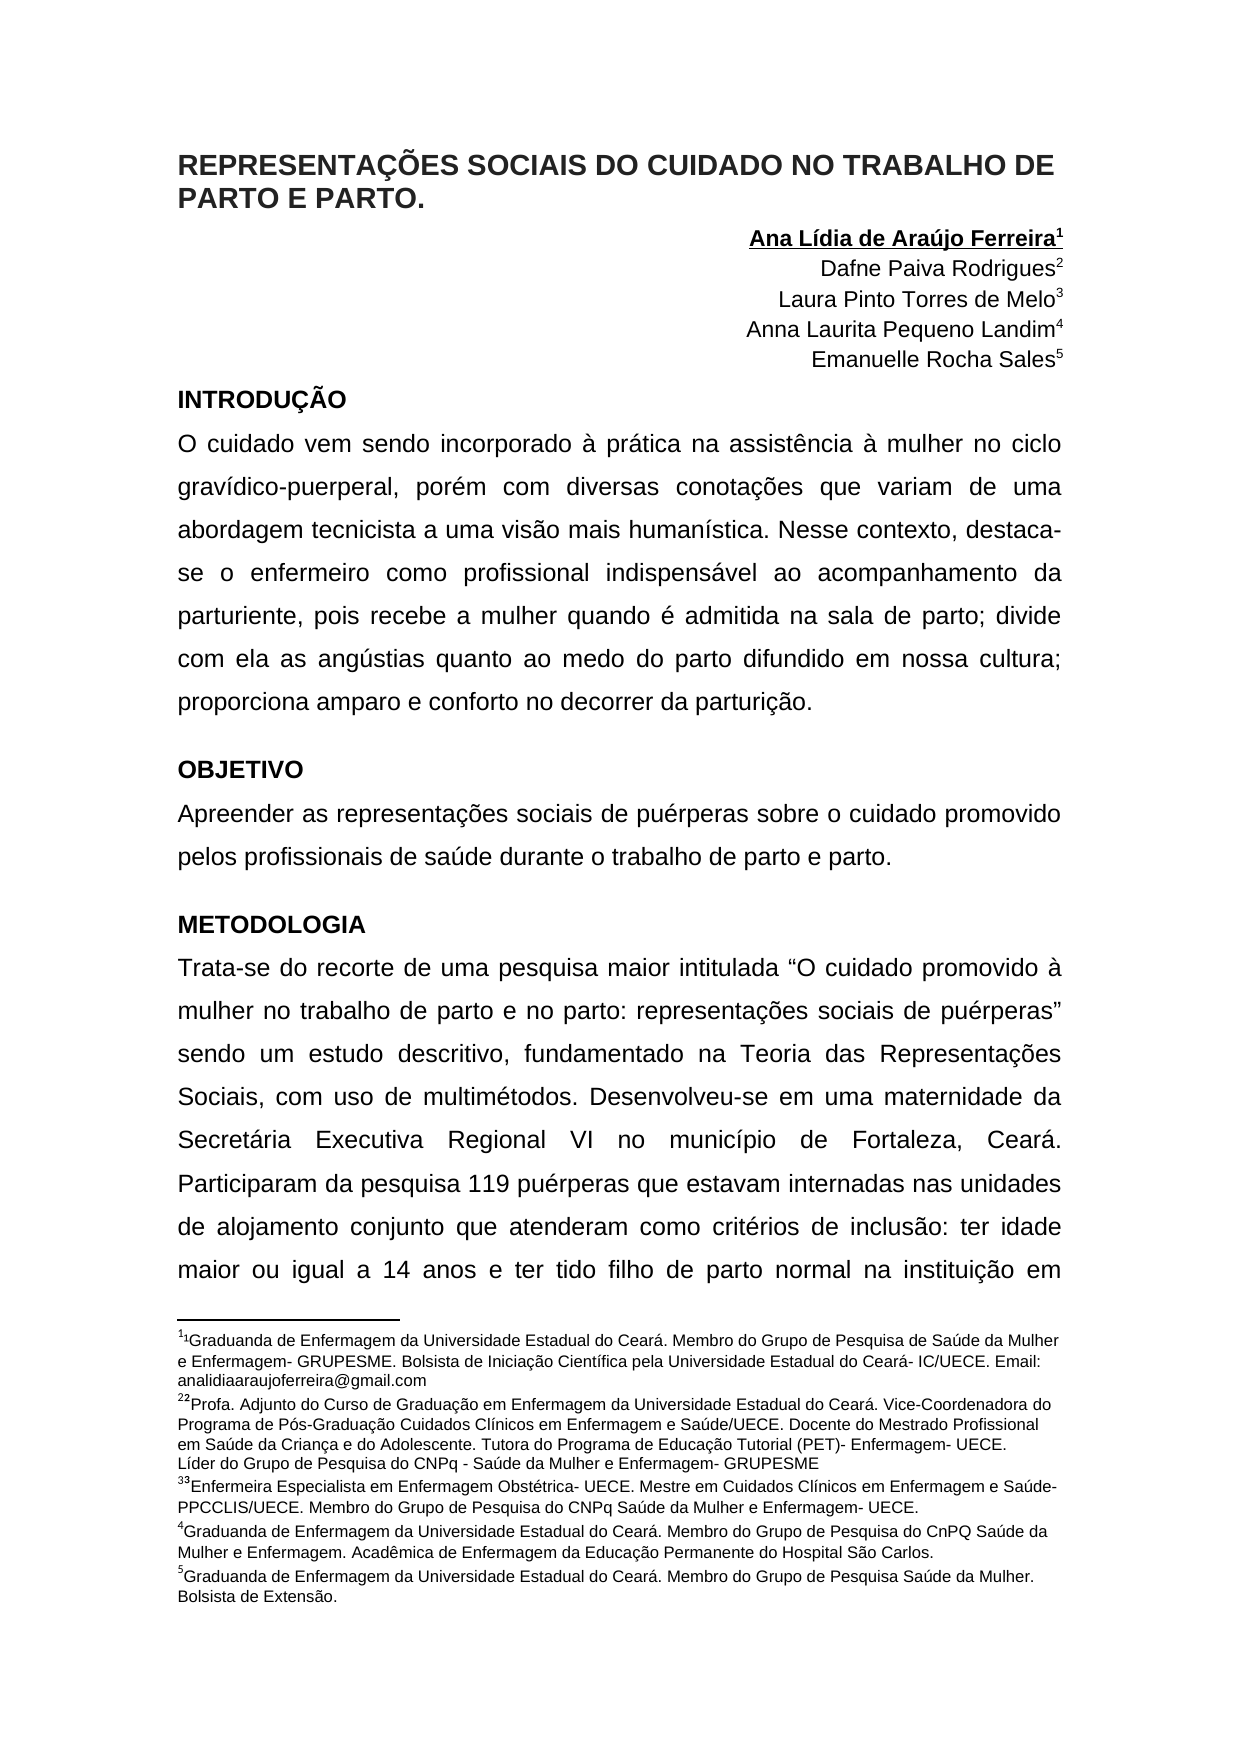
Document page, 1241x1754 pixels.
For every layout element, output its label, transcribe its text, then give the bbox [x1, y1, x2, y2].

text Apreender as representações sociais de puérperas sobre o cuidado promovido pelos profissionais de saúde durante o trabalho de parto e parto. [177, 798, 1063, 870]
text OBJETIVO [177, 755, 1063, 784]
text Dafne Paiva Rodrigues [177, 255, 1063, 282]
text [177, 953, 1063, 1283]
text Emanuelle Rocha Sales [177, 346, 1063, 372]
text METODOLOGIA [177, 910, 1063, 938]
text REPRESENTAÇÕES SOCIAIS DO CUIDADO NO TRABALHO DE PARTO E PARTO. [177, 148, 1063, 215]
text INTRODUÇÃO [177, 385, 1063, 414]
text Anna Laurita Pequeno Landim [177, 316, 1063, 342]
text Laura Pinto Torres de Melo [177, 286, 1063, 312]
text Ana Lídia de Araújo Ferreira [177, 225, 1063, 251]
text O cuidado vem sendo incorporado à prática na assistência à mulher no ciclo gravídico-puerperal, porém com diversas conotações que variam de uma abordagem tecnicista a uma visão mais humanística. Nesse contexto, destaca-se o enfermeiro como profissional indispensável ao acompanhamento da parturiente, pois recebe a mulher quando é admitida na sala de parto; divide com ela as angústias quanto ao medo do parto difundido em nossa cultura; proporciona amparo e conforto no decorrer da parturição. [177, 428, 1063, 716]
